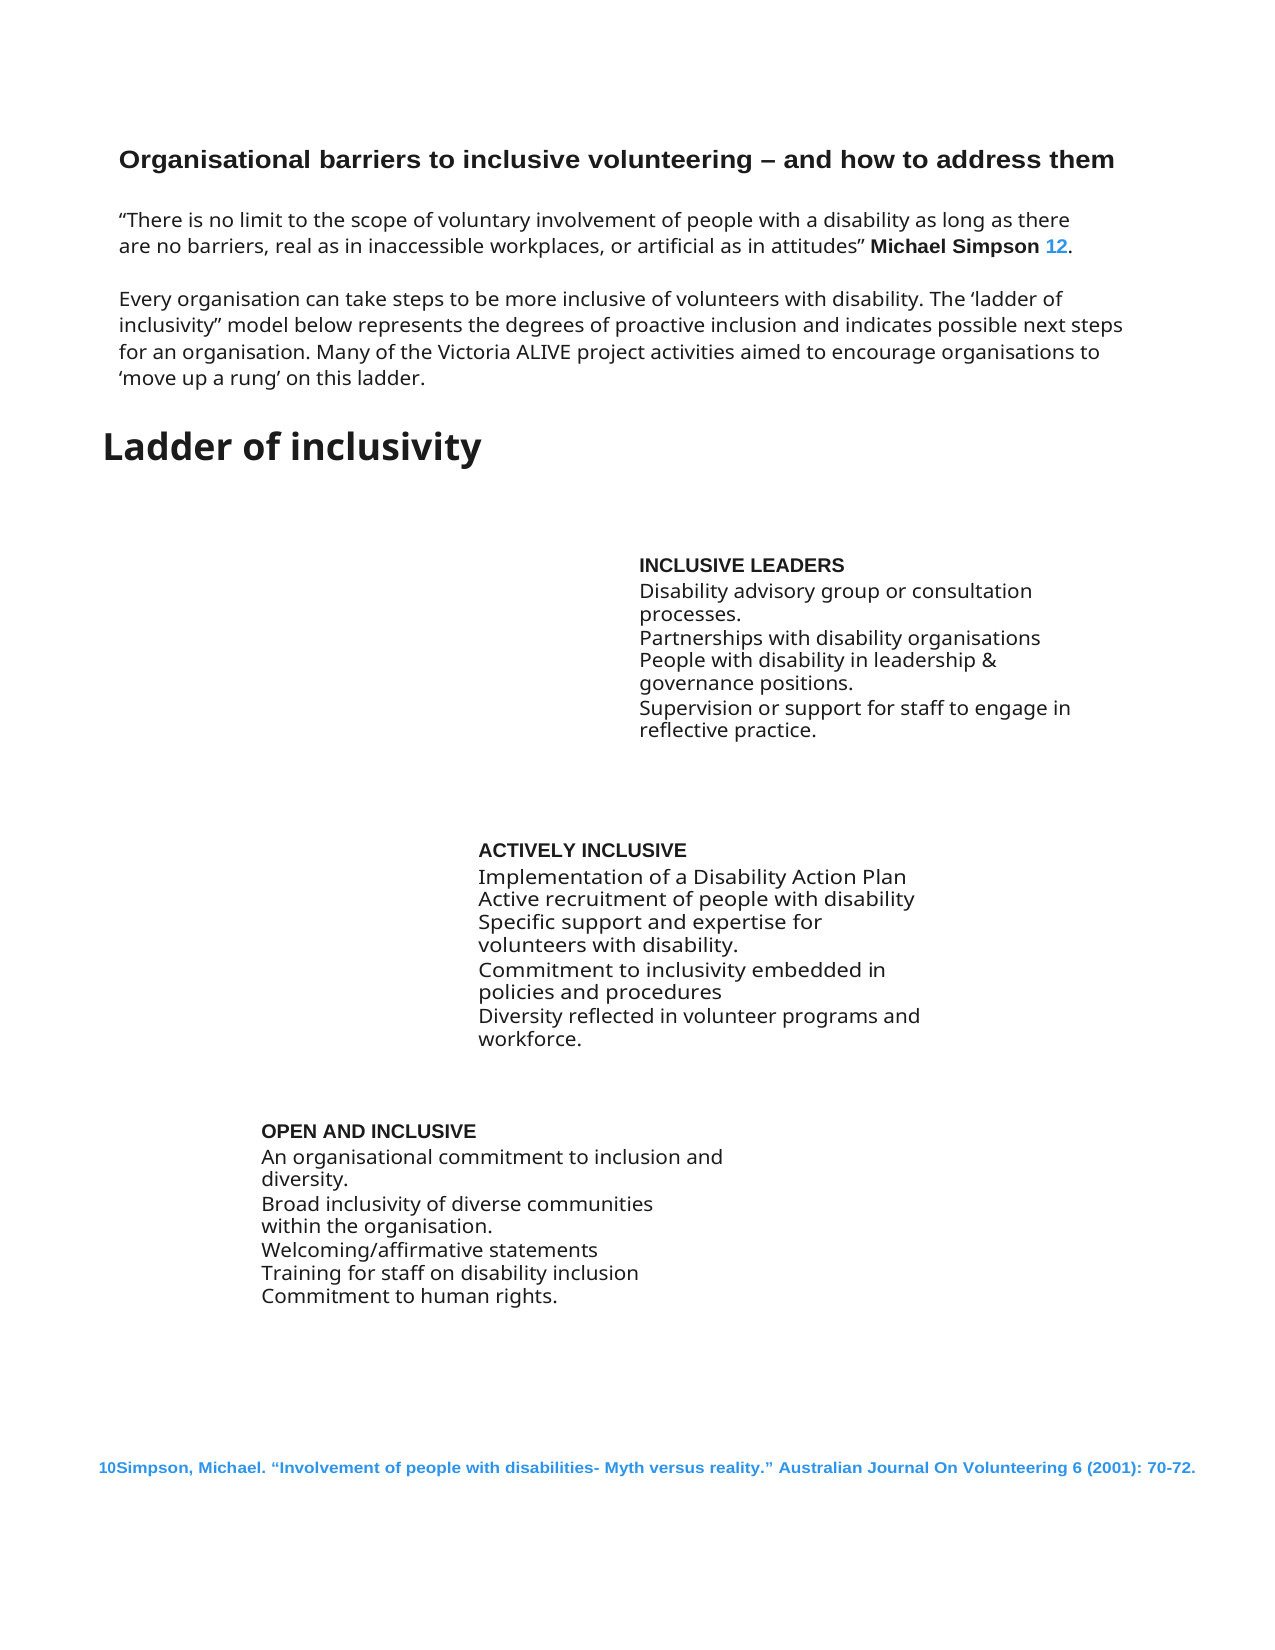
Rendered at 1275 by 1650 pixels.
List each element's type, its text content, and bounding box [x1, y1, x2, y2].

text Supervision or support for staff to engage in reflective practice. [639, 697, 1090, 743]
text Diversity reflected in volunteer programs and workforce. [478, 1005, 937, 1052]
subtitle INCLUSIVE LEADERS [639, 554, 1264, 577]
text Implementation of a Disability Action Plan Active recruitment of people with disability Specific support and expertise for volunteers with disability. [478, 866, 931, 958]
text Partnerships with disability organisations People with disability in leadership & governance positions. [639, 627, 1058, 697]
text Ladder of inclusivity [27, 420, 1264, 471]
text Welcoming/affirmative statements Training for staff on disability inclusion Commitment to human rights. [261, 1239, 647, 1309]
text Organisational barriers to inclusive volunteering – and how to address them [119, 145, 1264, 174]
text Every organisation can take steps to be more inclusive of volunteers with disability. The ‘ladder of inclusivity” model below represents the degrees of proactive inclusion and indicates possible next steps for an organisation. Many of the Victoria ALIVE project activities aimed to encourage organisations to ‘move up a rung’ on this ladder. [119, 286, 1132, 392]
subtitle ACTIVELY INCLUSIVE [478, 839, 1264, 862]
text “There is no limit to the scope of voluntary involvement of people with a disability as long as there are no barriers, real as in inaccessible workplaces, or artificial as in attitudes” Michael Simpson 12. [119, 207, 1103, 260]
subtitle OPEN AND INCLUSIVE [261, 1120, 1264, 1143]
text Commitment to inclusivity embedded in policies and procedures [478, 959, 887, 1005]
text Disability advisory group or consultation processes. [639, 581, 1058, 627]
text An organisational commitment to inclusion and diversity. [261, 1146, 732, 1193]
text Broad inclusivity of diverse communities within the organisation. [261, 1193, 670, 1239]
list Simpson, Michael. “Involvement of people with disabilities- Myth versus reality.” Australian Journal On Volunteering 6 (2001): 70-72. [98, 1459, 1264, 1477]
